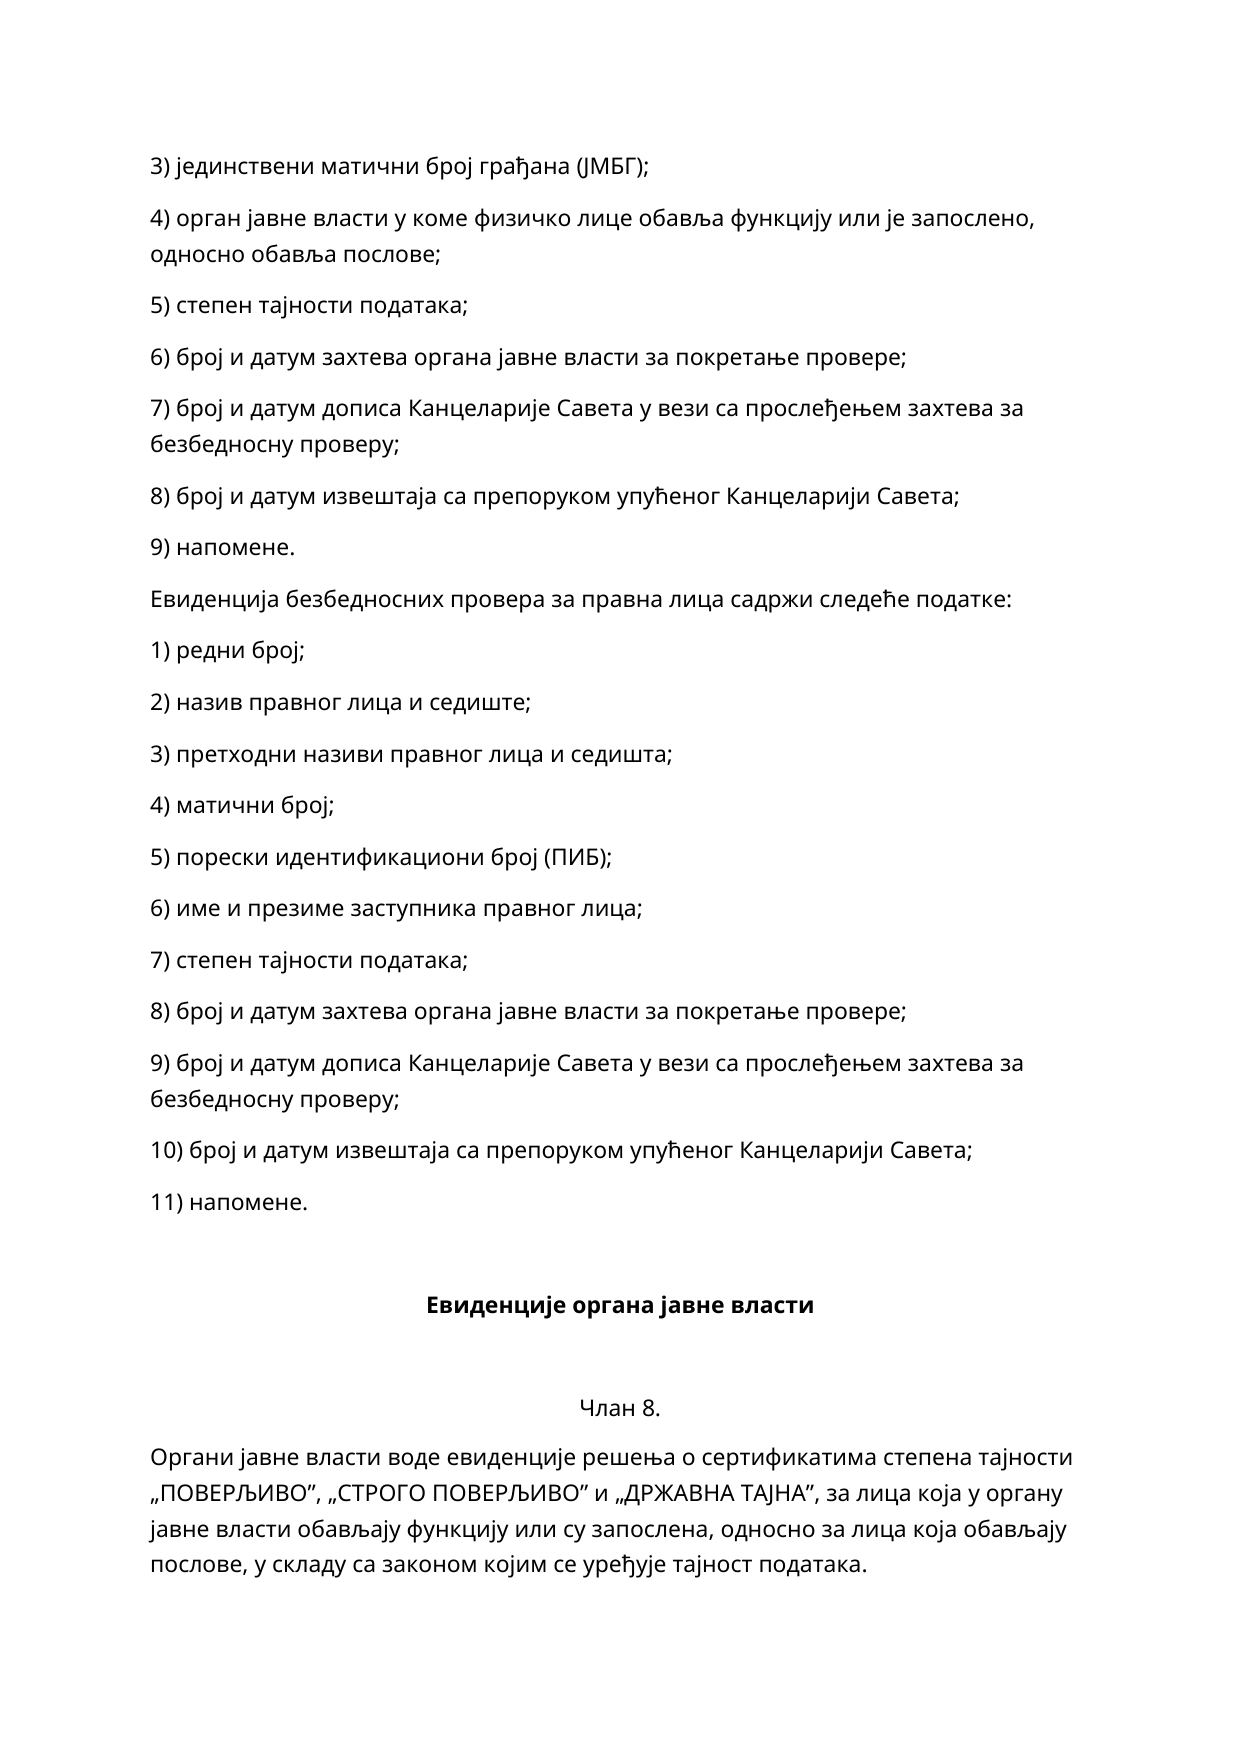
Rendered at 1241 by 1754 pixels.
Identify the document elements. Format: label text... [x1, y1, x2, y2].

text 3) претходни називи правног лица и седишта; [150, 737, 1090, 769]
text 9) број и датум дописа Канцеларије Савета у вези са прослеђењем захтева за безбедносну проверу; [150, 1047, 1090, 1114]
text 5) степен тајности података; [150, 289, 1090, 320]
text Евиденције органа јавне власти [150, 1289, 1090, 1320]
text 11) напомене. [150, 1186, 1090, 1217]
text Органи јавне власти воде евиденције решења о сертификатима степена тајности „ПОВЕРЉИВО”, „СТРОГО ПОВЕРЉИВО” и „ДРЖАВНА ТАЈНА”, за лица која у органу јавне власти обављају функцију или су запослена, односно за лица која обављају послове, у складу са законом којим се уређује тајност података. [150, 1441, 1090, 1580]
text 1) редни број; [150, 634, 1090, 666]
text Члан 8. [150, 1392, 1090, 1423]
text 10) број и датум извештаја са препоруком упућеног Канцеларији Савета; [150, 1134, 1090, 1166]
text 7) број и датум дописа Канцеларије Савета у вези са прослеђењем захтева за безбедносну проверу; [150, 392, 1090, 459]
text Евиденција безбедносних провера за правна лица садржи следеће податке: [150, 583, 1090, 614]
text 4) орган јавне власти у коме физичко лице обавља функцију или је запослено, односно обавља послове; [150, 202, 1090, 269]
text 5) порески идентификациони број (ПИБ); [150, 841, 1090, 872]
text 4) матични број; [150, 789, 1090, 820]
text 8) број и датум извештаја са препоруком упућеног Канцеларији Савета; [150, 480, 1090, 511]
text 7) степен тајности података; [150, 944, 1090, 975]
text 3) јединствени матични број грађана (ЈМБГ); [150, 150, 1090, 181]
text 9) напомене. [150, 531, 1090, 562]
text 2) назив правног лица и седиште; [150, 686, 1090, 717]
text 8) број и датум захтева органа јавне власти за покретање провере; [150, 995, 1090, 1027]
text 6) име и презиме заступника правног лица; [150, 892, 1090, 923]
text 6) број и датум захтева органа јавне власти за покретање провере; [150, 341, 1090, 372]
